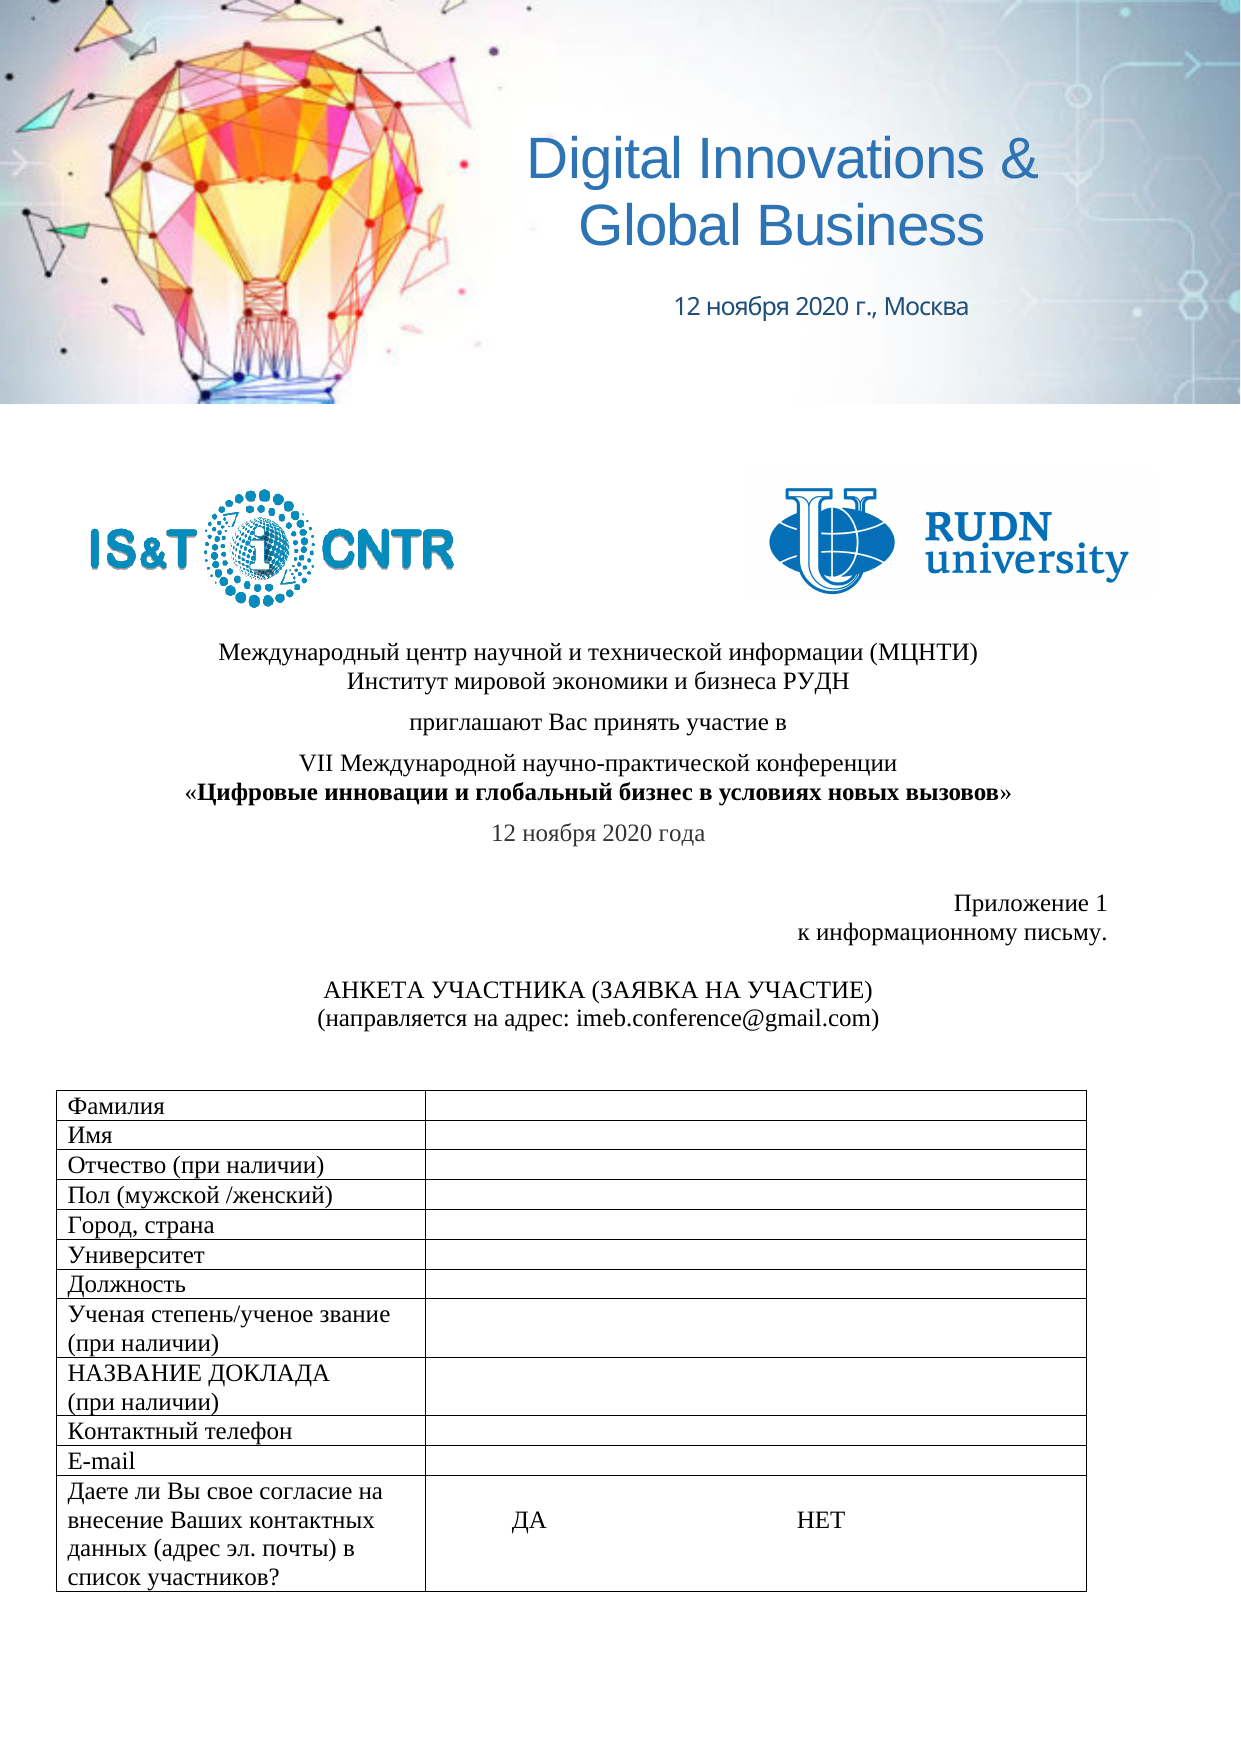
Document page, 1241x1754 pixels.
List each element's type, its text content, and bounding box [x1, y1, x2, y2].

table_cell [426, 1358, 1086, 1415]
table_cell Ученая степень/ученое звание (при наличии) [57, 1299, 425, 1357]
title 12 ноября 2020 г., Москва [89, 288, 1107, 323]
table_cell [426, 1121, 1086, 1149]
text Международный центр научной и технической информации (МЦНТИ) [89, 637, 1107, 666]
text АНКЕТА УЧАСТНИКА (ЗАЯВКА НА УЧАСТИЕ) [89, 975, 1107, 1003]
picture [0, 0, 1241, 404]
table_cell [426, 1299, 1086, 1357]
table_header [426, 1091, 1086, 1119]
table_cell Должность [57, 1270, 425, 1298]
table_cell [426, 1240, 1086, 1268]
table_cell ДА НЕТ [426, 1476, 1086, 1591]
text VII Международной научно-практической конференции [89, 748, 1107, 777]
table_cell Даете ли Вы свое согласие на внесение Ваших контактных данных (адрес эл. почты) в список участников? [57, 1476, 425, 1591]
table_cell [426, 1416, 1086, 1445]
table_cell E-mail [57, 1446, 425, 1475]
table_cell [426, 1446, 1086, 1475]
table_cell [426, 1270, 1086, 1298]
text Институт мировой экономики и бизнеса РУДН [89, 666, 1107, 695]
table_cell Имя [57, 1121, 425, 1149]
text 12 ноября 2020 года [89, 818, 1107, 847]
title Digital Innovations & Global Business [458, 124, 1107, 258]
text (направляется на адрес: imeb.conference@gmail.com) [89, 1003, 1107, 1032]
table_cell Пол (мужской /женский) [57, 1180, 425, 1209]
text «Цифровые инновации и глобальный бизнес в условиях новых вызовов» [89, 777, 1107, 806]
table_cell НАЗВАНИЕ ДОКЛАДА (при наличии) [57, 1358, 425, 1415]
table_cell Контактный телефон [57, 1416, 425, 1445]
table_cell Отчество (при наличии) [57, 1150, 425, 1179]
table_cell [426, 1180, 1086, 1209]
table_cell Город, страна [57, 1210, 425, 1239]
picture [745, 470, 1158, 602]
table_cell Университет [57, 1240, 425, 1268]
text Приложение 1 [89, 888, 1107, 917]
table_cell [426, 1210, 1086, 1239]
text приглашают Вас принять участие в [89, 707, 1107, 736]
text к информационному письму. [89, 917, 1107, 946]
table_header Фамилия [57, 1091, 425, 1119]
picture [88, 487, 456, 609]
table_cell [426, 1150, 1086, 1179]
